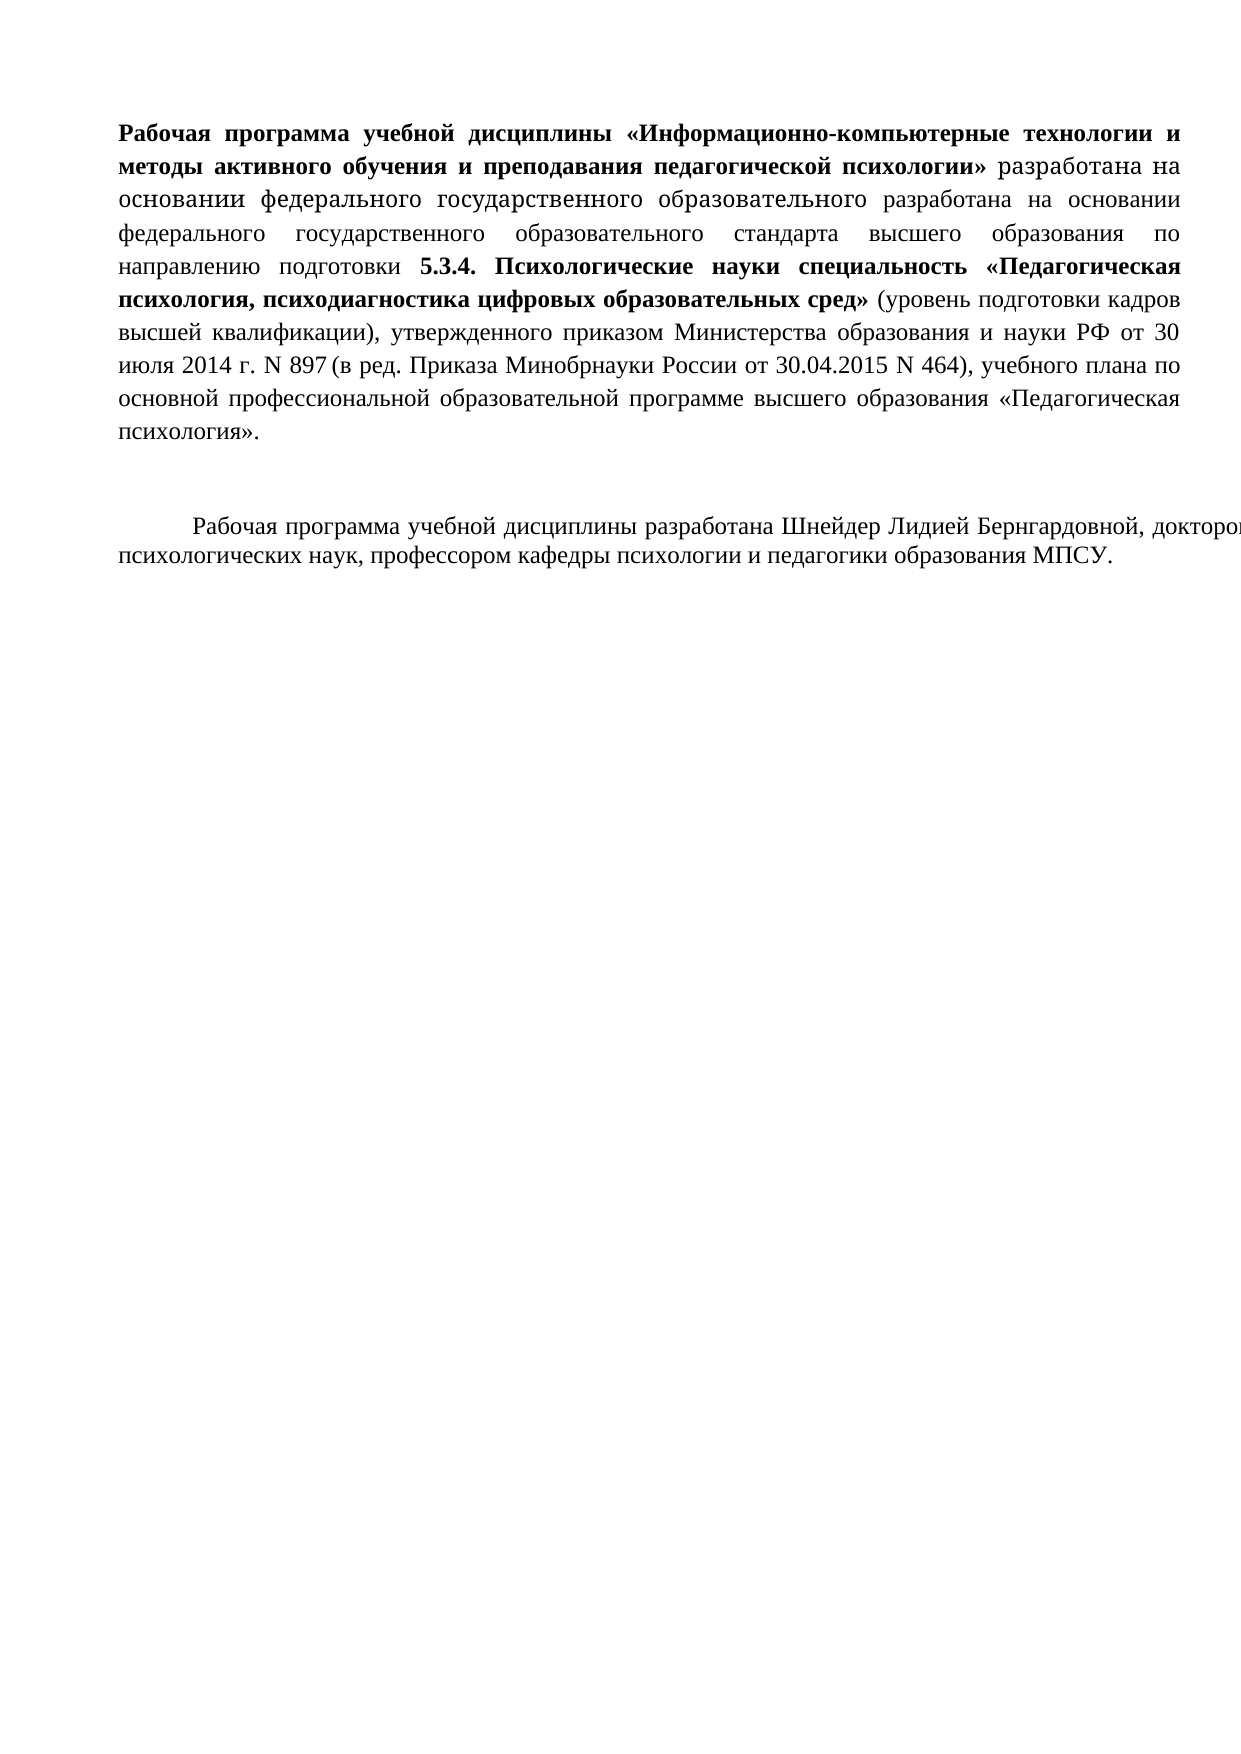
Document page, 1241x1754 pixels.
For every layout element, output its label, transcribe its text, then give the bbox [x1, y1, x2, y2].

text Рабочая программа учебной дисциплины разработана Шнейдер Лидией Бернгардовной, доктором психологических наук, профессором кафедры психологии и педагогики образования МПСУ. [118, 511, 1240, 569]
subtitle Рабочая программа учебной дисциплины «Информационно-компьютерные технологии и методы активного обучения и преподавания педагогической психологии» разработана на основании федерального государственного образовательного разработана на основании федерального государственного образовательного стандарта высшего образования по направлению подготовки 5.3.4. Психологические науки специальность «Педагогическая психология, психодиагностика цифровых образовательных сред» (уровень подготовки кадров высшей квалификации), утвержденного приказом Министерства образования и науки РФ от 30 июля 2014 г. N 897 (в ред. Приказа Минобрнауки России от 30.04.2015 N 464), учебного плана по основной профессиональной образовательной программе высшего образования «Педагогическая психология». [118, 118, 1181, 445]
